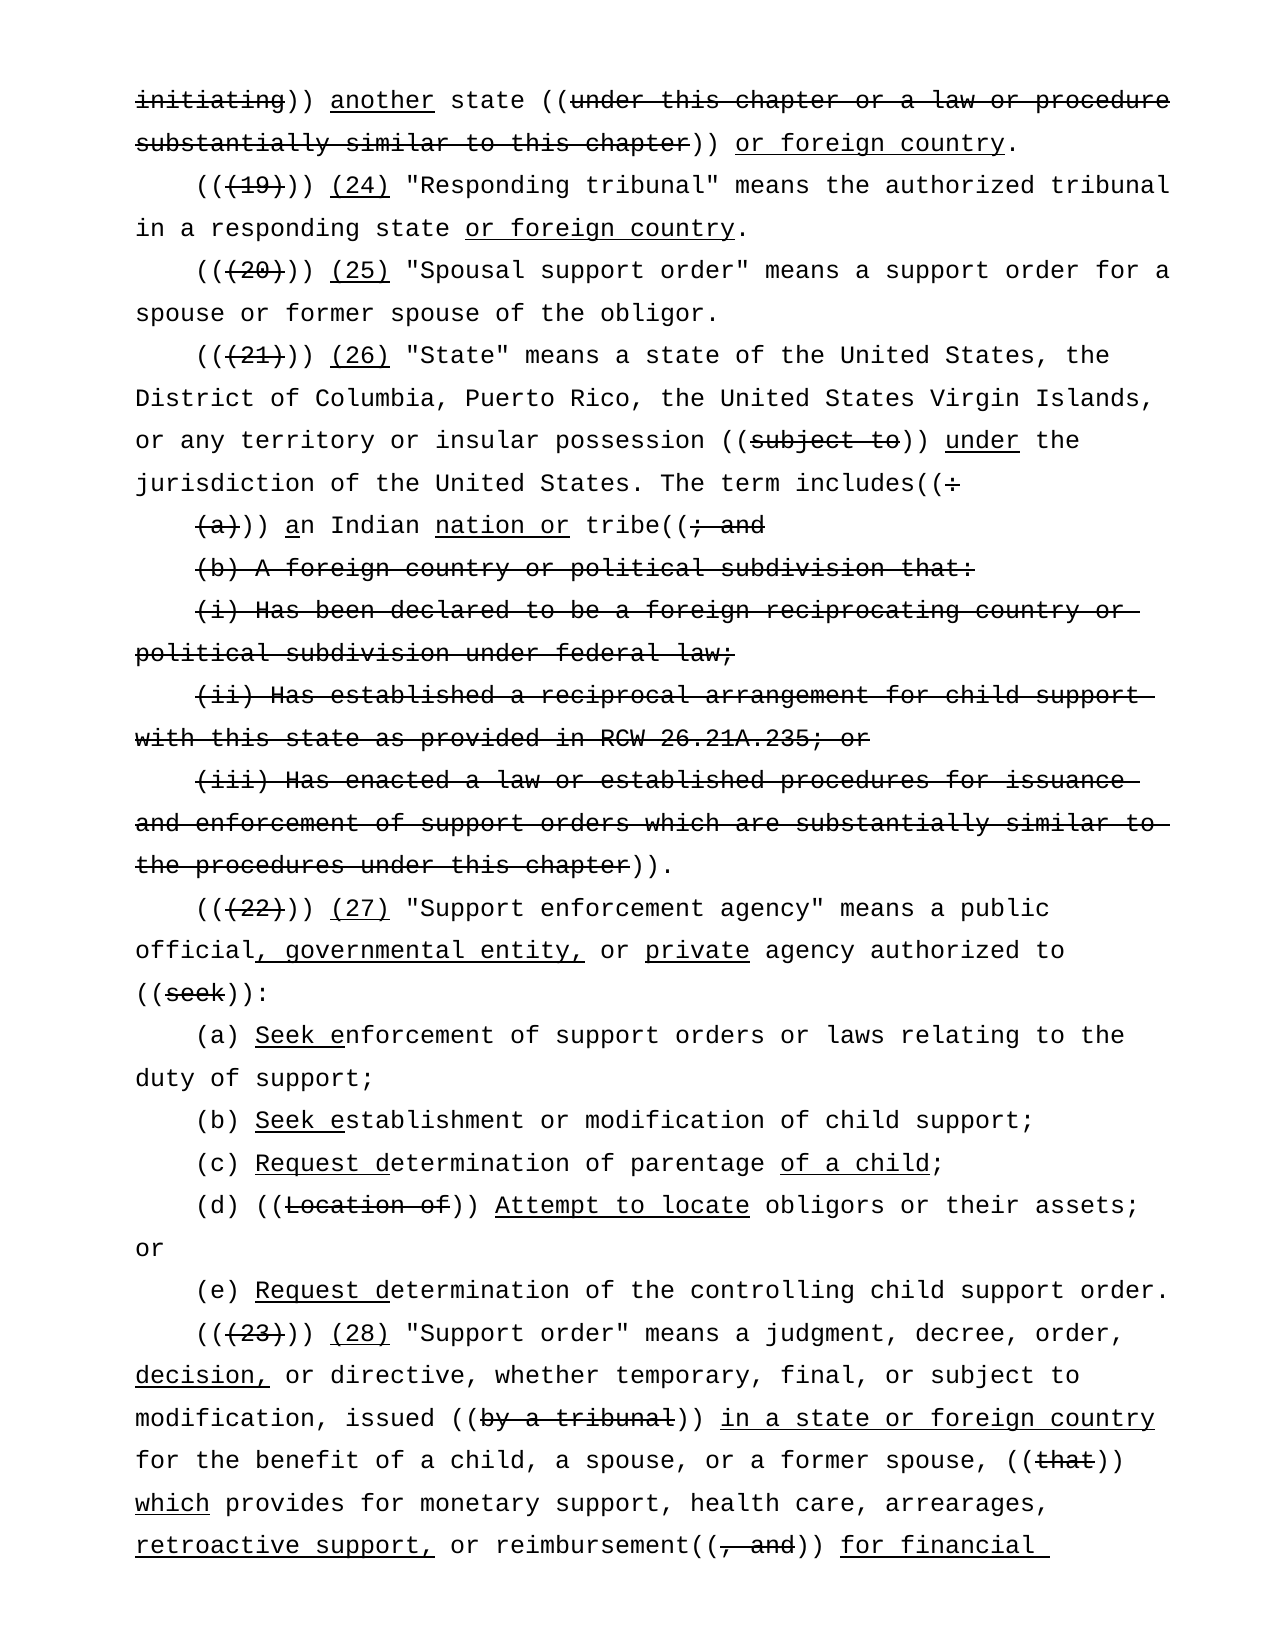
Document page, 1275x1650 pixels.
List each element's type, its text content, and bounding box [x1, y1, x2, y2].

text (iii) Has enacted a law or established procedures for issuance and enforcement of support orders which are substantially similar to the procedures under this chapter)). [135, 755, 1170, 824]
text (((19))) (24) "Responding tribunal" means the authorized tribunal in a responding state or foreign country. [135, 160, 1170, 245]
text (b) Seek establishment or modification of child support; [135, 1095, 1170, 1137]
text (e) Request determination of the controlling child support order. [135, 1265, 1170, 1307]
text (((21))) (26) "State" means a state of the United States, the District of Columbia, Puerto Rico, the United States Virgin Islands, or any territory or insular possession ((subject to)) under the jurisdiction of the United States. The term includes((: [135, 330, 1170, 500]
text (a))) an Indian nation or tribe((; and [135, 500, 1170, 542]
text (c) Request determination of parentage of a child; [135, 1137, 1170, 1180]
text (ii) Has established a reciprocal arrangement for child support with this state as provided in RCW 26.21A.235; or [135, 670, 1170, 755]
text (((20))) (25) "Spousal support order" means a support order for a spouse or former spouse of the obligor. [135, 245, 1170, 330]
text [135, 1307, 1170, 1562]
text (iii) Has enacted a law or established procedures for issuance and enforcement of support orders which are substantially similar to the procedures under this chapter)). [135, 826, 1170, 882]
text (a) Seek enforcement of support orders or laws relating to the duty of support; [135, 1010, 1170, 1095]
text (((22))) (27) "Support enforcement agency" means a public official, governmental entity, or private agency authorized to ((seek)): [135, 882, 1170, 1010]
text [135, 75, 1170, 160]
text (b) A foreign country or political subdivision that: [135, 542, 1170, 585]
text (d) ((Location of)) Attempt to locate obligors or their assets; or [135, 1180, 1170, 1265]
text (i) Has been declared to be a foreign reciprocating country or political subdivision under federal law; [135, 585, 1170, 670]
